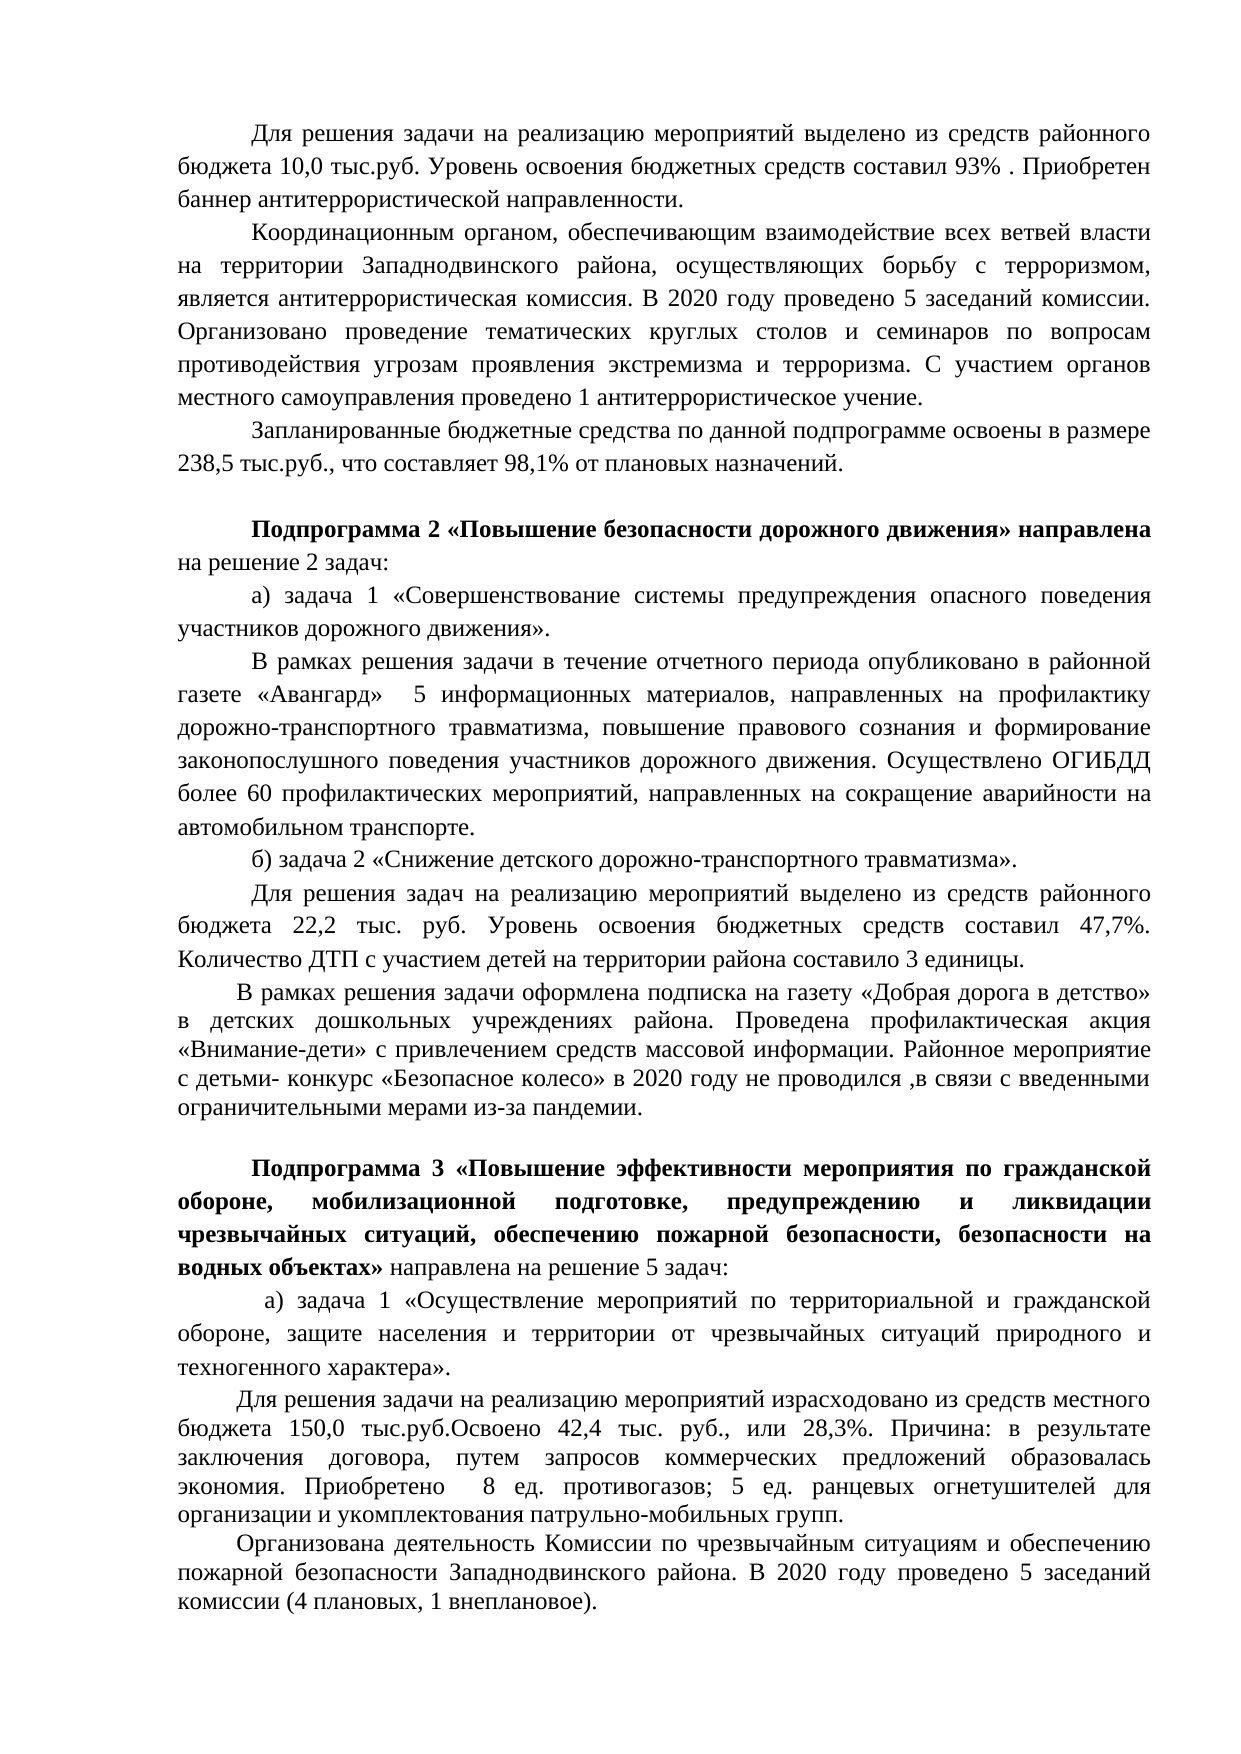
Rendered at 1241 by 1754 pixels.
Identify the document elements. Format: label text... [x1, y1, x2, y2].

text а) задача 1 «Осуществление мероприятий по территориальной и гражданской обороне, защите населения и территории от чрезвычайных ситуаций природного и техногенного характера». [177, 1286, 1152, 1380]
text Подпрограмма 2 «Повышение безопасности дорожного движения» направлена на решение 2 задач: [177, 514, 1152, 576]
text Для решения задачи на реализацию мероприятий выделено из средств районного бюджета 10,0 тыс.руб. Уровень освоения бюджетных средств составил 93% . Приобретен баннер антитеррористической направленности. [177, 118, 1152, 213]
text В рамках решения задачи в течение отчетного периода опубликовано в районной газете «Авангард» 5 информационных материалов, направленных на профилактику дорожно-транспортного травматизма, повышение правового сознания и формирование законопослушного поведения участников дорожного движения. Осуществлено ОГИБДД более 60 профилактических мероприятий, направленных на сокращение аварийности на автомобильном транспорте. [177, 646, 1152, 840]
text а) задача 1 «Совершенствование системы предупреждения опасного поведения участников дорожного движения». [177, 580, 1152, 642]
text Координационным органом, обеспечивающим взаимодействие всех ветвей власти на территории Западнодвинского района, осуществляющих борьбу с терроризмом, является антитеррористическая комиссия. В 2020 году проведено 5 заседаний комиссии. Организовано проведение тематических круглых столов и семинаров по вопросам противодействия угрозам проявления экстремизма и терроризма. С участием органов местного самоуправления проведено 1 антитеррористическое учение. [177, 217, 1152, 411]
text Для решения задач на реализацию мероприятий выделено из средств районного бюджета 22,2 тыс. руб. Уровень освоения бюджетных средств составил 47,7%. Количество ДТП с участием детей на территории района составило 3 единицы. [177, 878, 1152, 972]
text Для решения задачи на реализацию мероприятий израсходовано из средств местного бюджета 150,0 тыс.руб.Освоено 42,4 тыс. руб., или 28,3%. Причина: в результате заключения договора, путем запросов коммерческих предложений образовалась экономия. Приобретено 8 ед. противогазов; 5 ед. ранцевых огнетушителей для организации и укомплектования патрульно-мобильных групп. [177, 1384, 1152, 1528]
text б) задача 2 «Снижение детского дорожно-транспортного травматизма». [177, 844, 1152, 873]
text Организована деятельность Комиссии по чрезвычайным ситуациям и обеспечению пожарной безопасности Западнодвинского района. В 2020 году проведено 5 заседаний комиссии (4 плановых, 1 внеплановое). [177, 1528, 1152, 1614]
text Запланированные бюджетные средства по данной подпрограмме освоены в размере 238,5 тыс.руб., что составляет 98,1% от плановых назначений. [177, 415, 1152, 477]
text В рамках решения задачи оформлена подписка на газету «Добрая дорога в детство» в детских дошкольных учреждениях района. Проведена профилактическая акция «Внимание-дети» с привлечением средств массовой информации. Районное мероприятие с детьми- конкурс «Безопасное колесо» в 2020 году не проводился ,в связи с введенными ограничительными мерами из-за пандемии. [177, 977, 1152, 1120]
text Подпрограмма 3 «Повышение эффективности мероприятия по гражданской обороне, мобилизационной подготовке, предупреждению и ликвидации чрезвычайных ситуаций, обеспечению пожарной безопасности, безопасности на водных объектах» направлена на решение 5 задач: [177, 1153, 1152, 1281]
